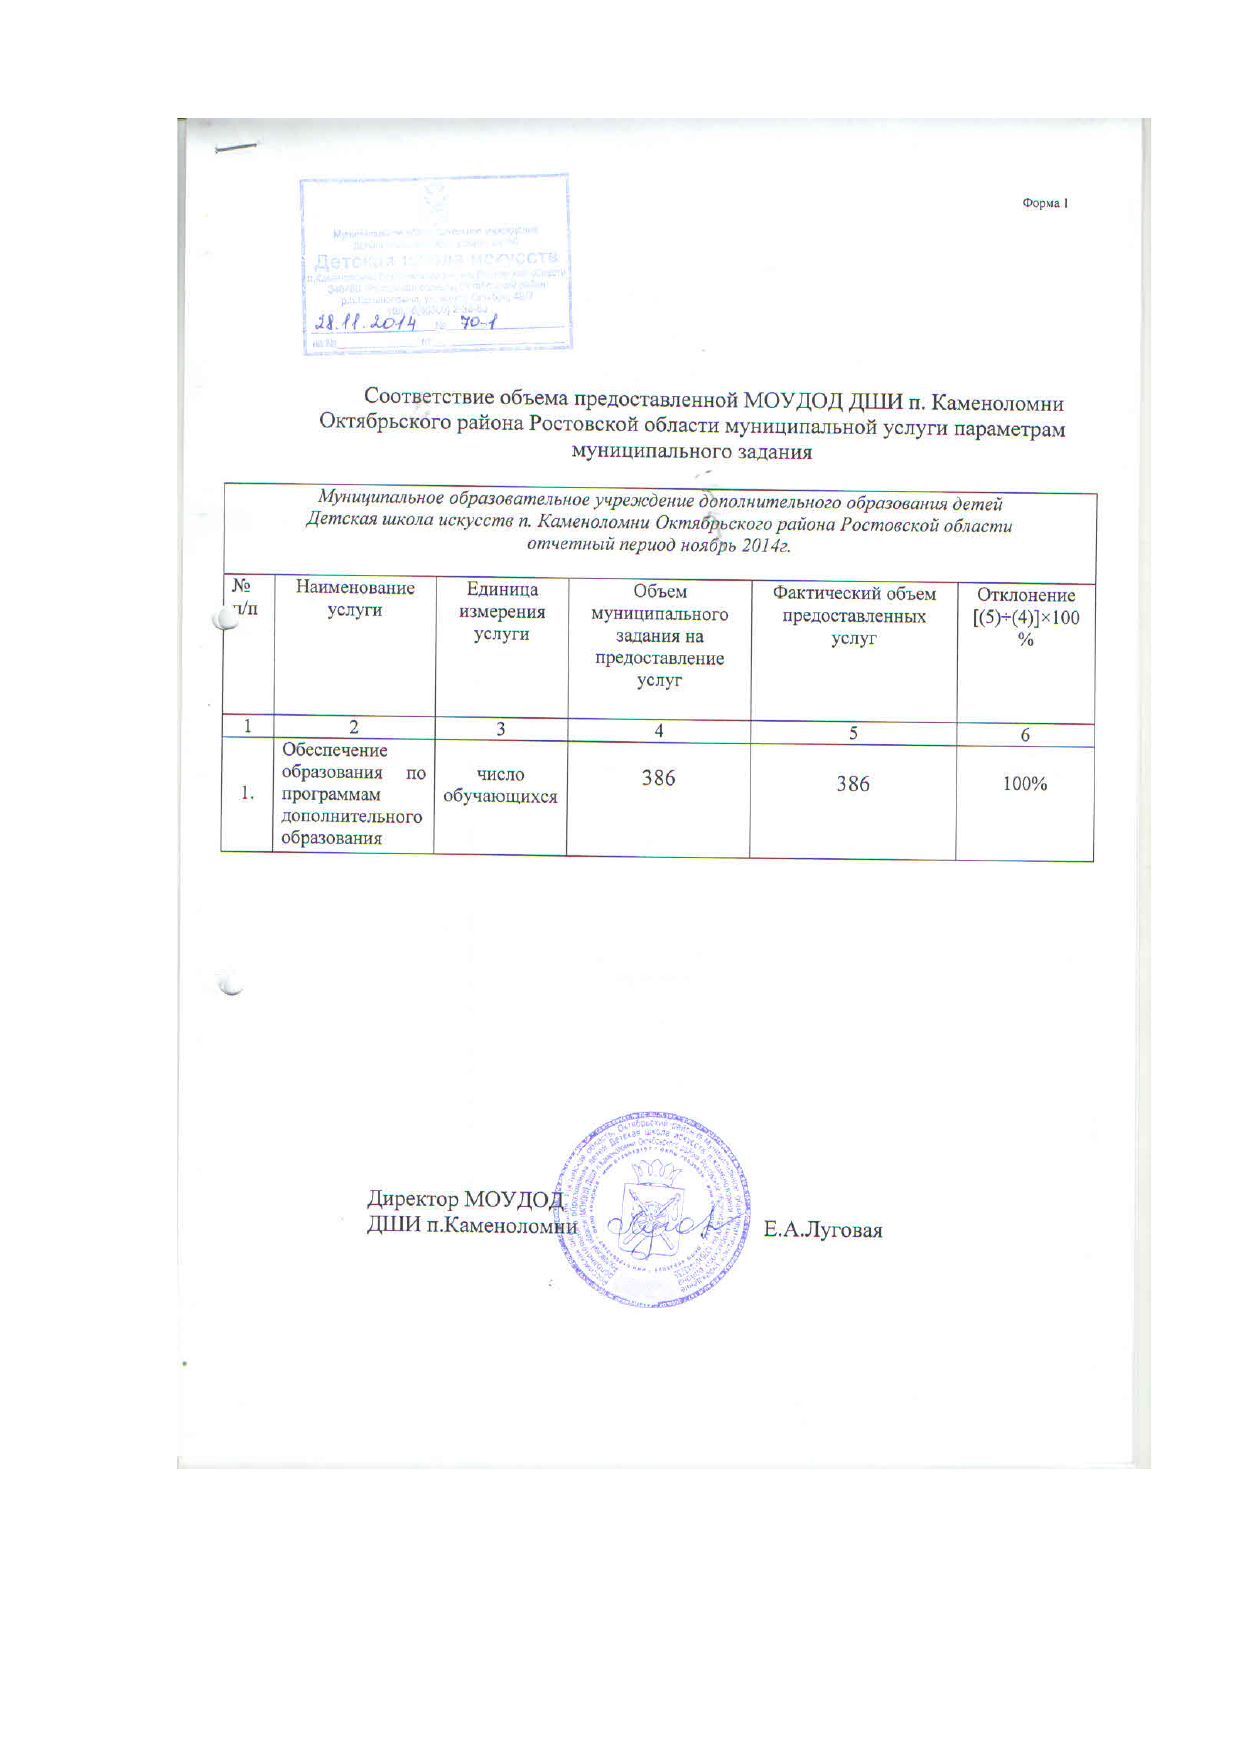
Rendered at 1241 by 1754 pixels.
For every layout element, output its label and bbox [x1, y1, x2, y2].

picture [177, 118, 1152, 1469]
